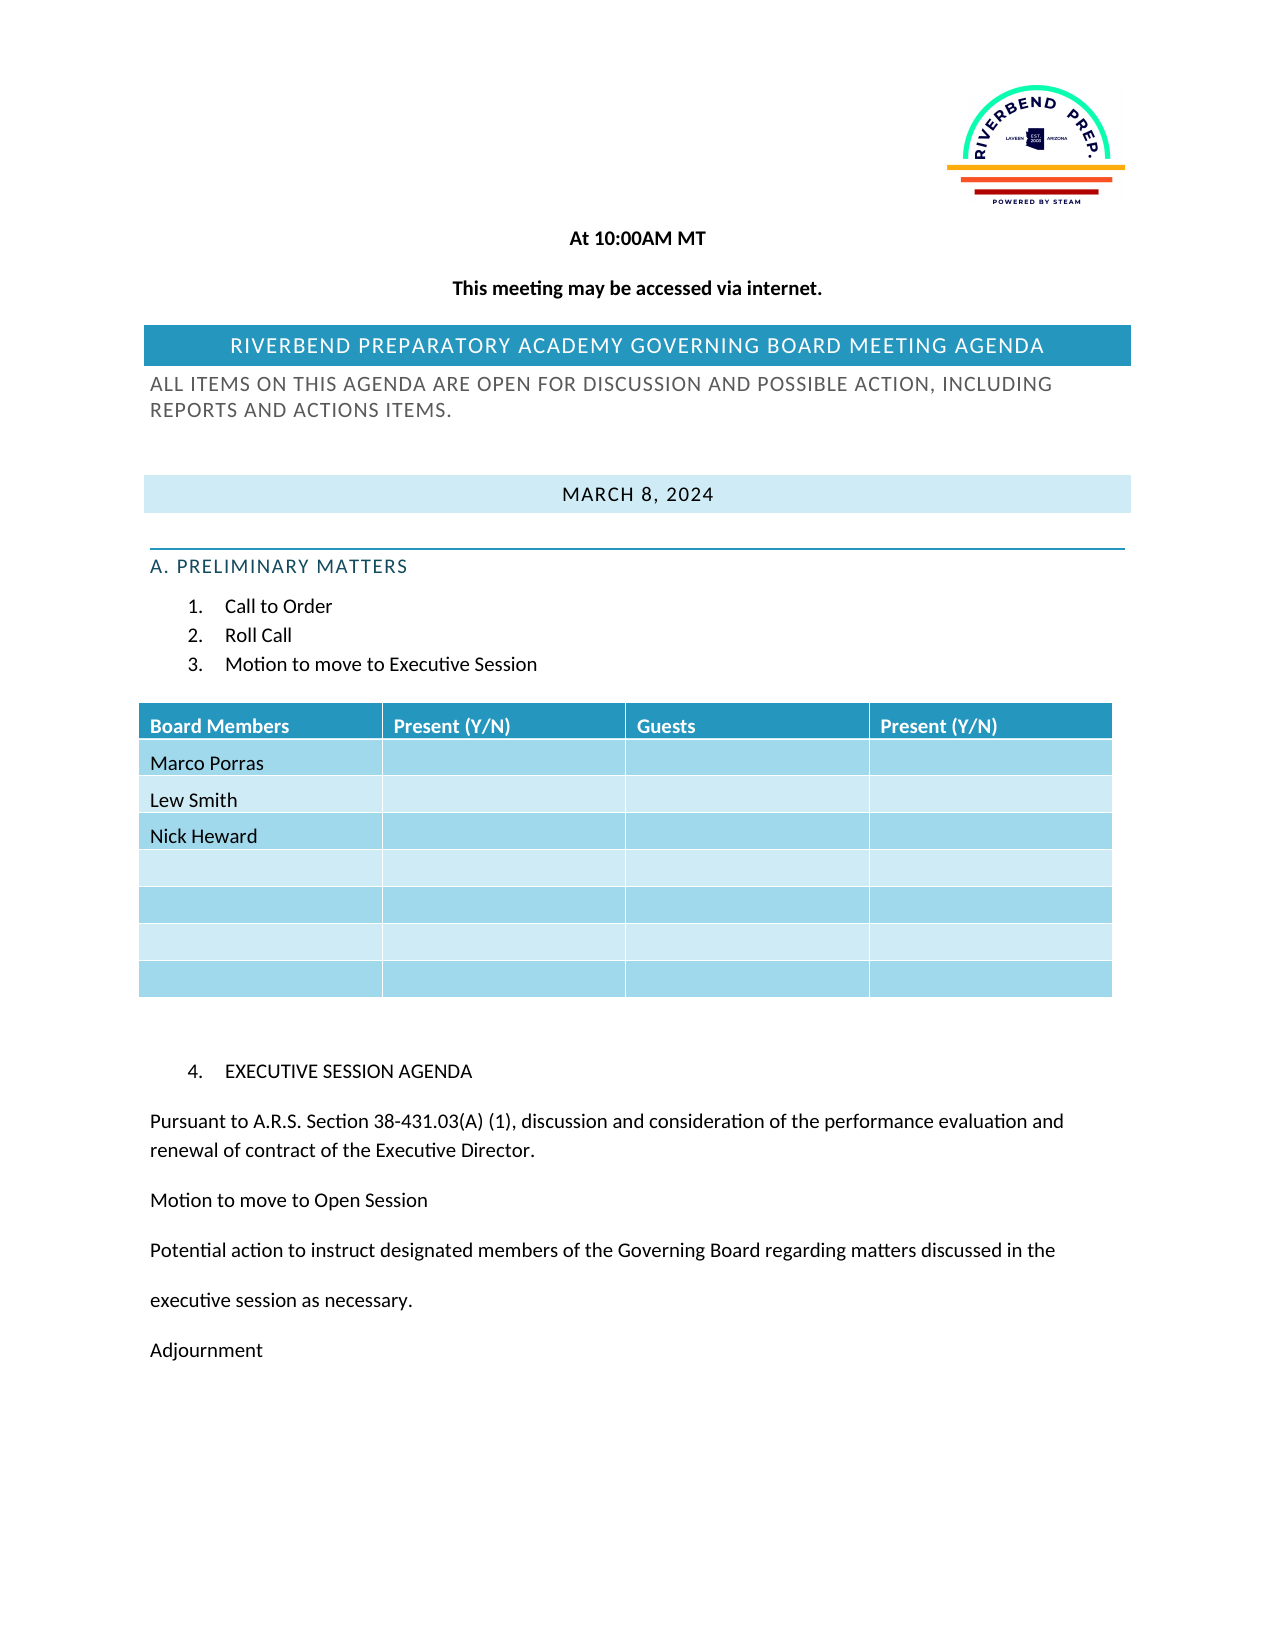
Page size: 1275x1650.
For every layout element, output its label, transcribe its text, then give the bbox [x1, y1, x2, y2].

table_header Guests [626, 703, 869, 738]
table_cell [870, 740, 1112, 775]
table_cell [626, 924, 869, 960]
table_cell [626, 961, 869, 997]
table_cell [139, 924, 382, 960]
table_cell [870, 924, 1112, 960]
table_cell [870, 813, 1112, 849]
subtitle ALL ITEMS ON THIS AGENDA ARE OPEN FOR DISCUSSION AND POSSIBLE ACTION, INCLUDING REPORTS AND ACTIONS ITEMS. [150, 370, 1125, 423]
table_cell [870, 887, 1112, 923]
table_cell [383, 850, 625, 886]
table_cell [383, 740, 625, 775]
table_cell [383, 961, 625, 997]
table_cell [870, 961, 1112, 997]
table_cell [383, 887, 625, 923]
table_cell [626, 776, 869, 812]
table_cell [383, 924, 625, 960]
table_cell Lew Smith [139, 776, 382, 812]
list Motion to move to Executive Session [187, 652, 1125, 677]
subtitle March 8, 2024 [150, 481, 1125, 507]
table_cell [626, 813, 869, 849]
table_header Present (Y/N) [383, 703, 625, 738]
list Roll Call [187, 622, 1125, 648]
table_cell [626, 887, 869, 923]
table_cell [139, 961, 382, 997]
list Call to Order [187, 593, 1125, 619]
table_cell [626, 850, 869, 886]
text executive session as necessary. [150, 1287, 1125, 1313]
table_header Present (Y/N) [870, 703, 1112, 738]
text Pursuant to A.R.S. Section 38-431.03(A) (1), discussion and consideration of the performance evaluation and renewal of contract of the Executive Director. [150, 1108, 1125, 1163]
text Motion to move to Open Session [150, 1187, 1125, 1213]
table_cell [139, 850, 382, 886]
table_cell [383, 776, 625, 812]
table_cell [626, 740, 869, 775]
text Potential action to instruct designated members of the Governing Board regarding matters discussed in the [150, 1237, 1125, 1263]
table_cell [870, 776, 1112, 812]
list EXECUTIVE SESSION AGENDA [187, 1058, 1125, 1083]
subtitle Riverbend Preparatory Academy Governing Board Meeting Agenda [150, 331, 1125, 359]
text Adjournment [150, 1337, 1125, 1363]
table_cell Marco Porras [139, 740, 382, 775]
picture [947, 85, 1125, 204]
text At 10:00AM MT [150, 225, 1125, 250]
table_header Board Members [139, 703, 382, 738]
table_cell [383, 813, 625, 849]
subtitle A. Preliminary Matters [150, 550, 1125, 579]
text This meeting may be accessed via internet. [150, 275, 1125, 300]
table_cell Nick Heward [139, 813, 382, 849]
table_cell [139, 887, 382, 923]
table_cell [870, 850, 1112, 886]
